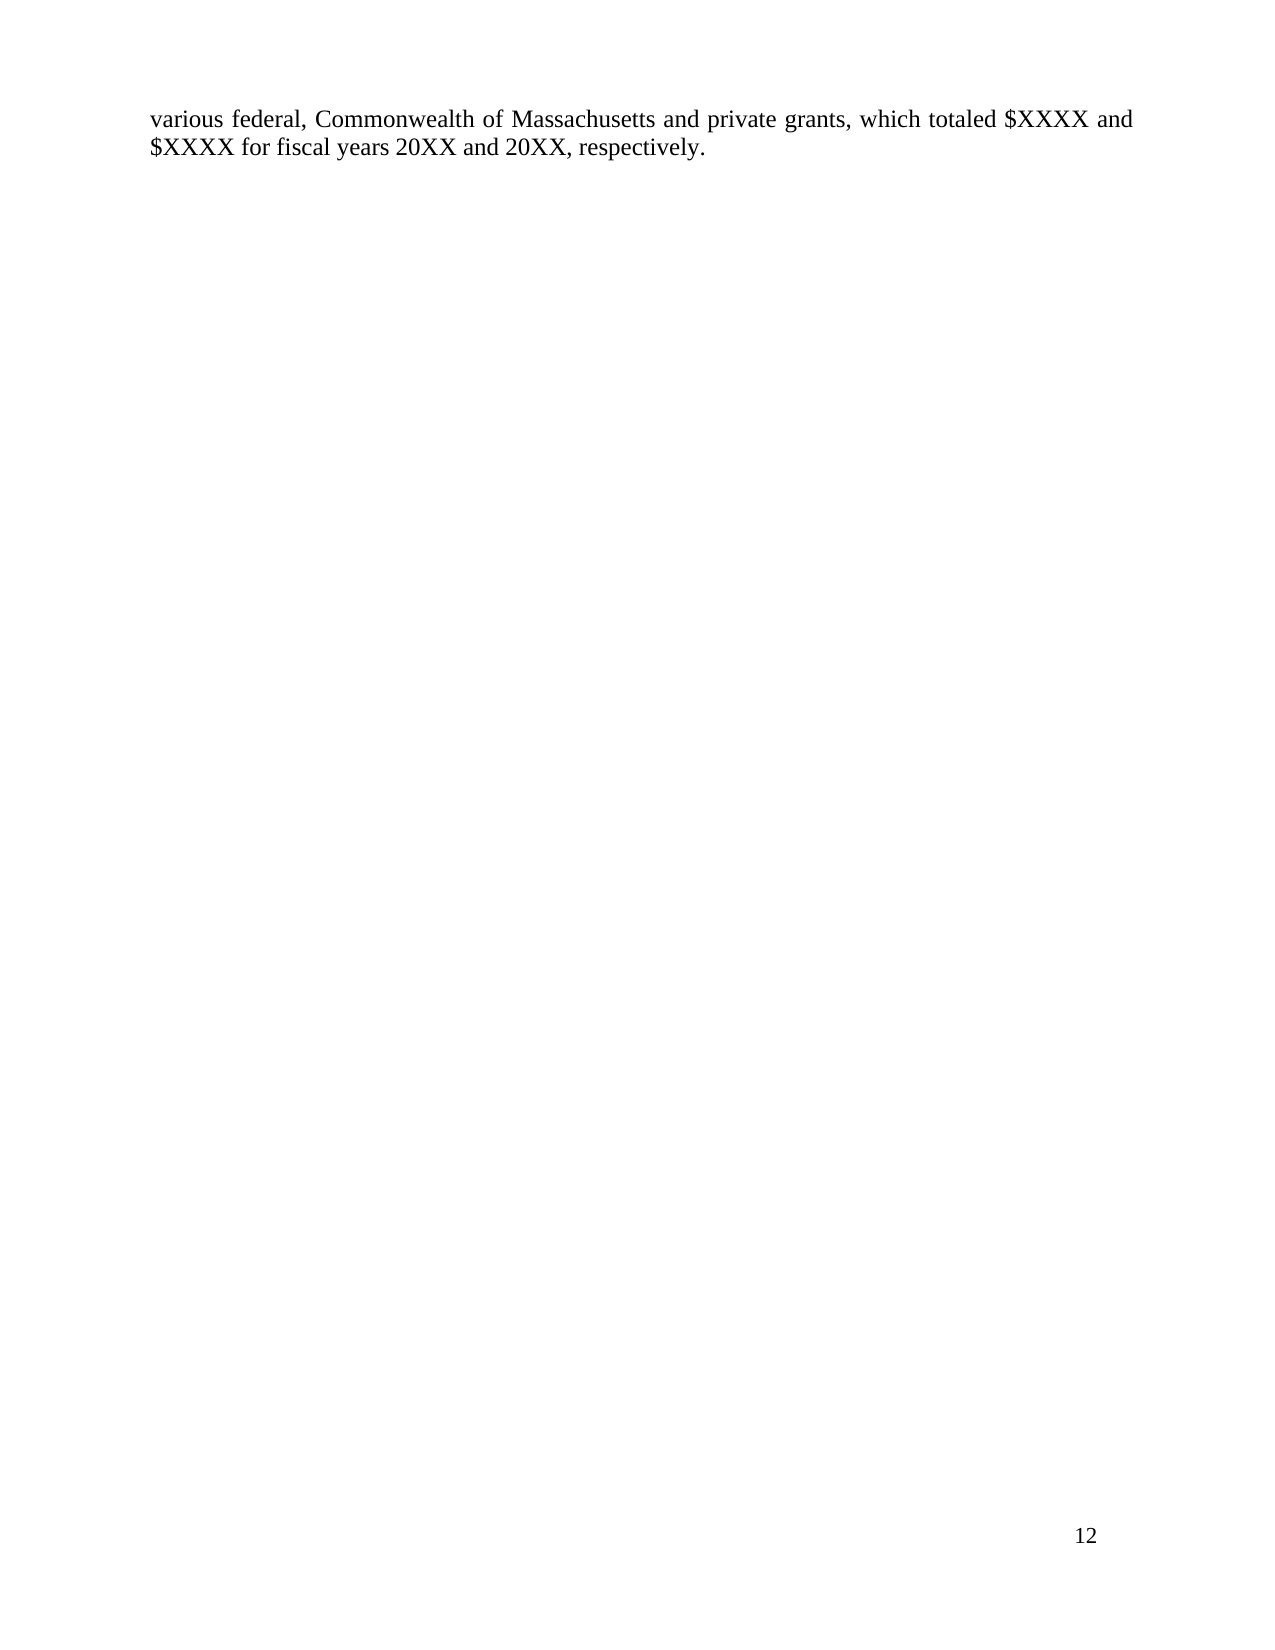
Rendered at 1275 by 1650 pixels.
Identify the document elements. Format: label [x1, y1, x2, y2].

text [150, 104, 1134, 161]
